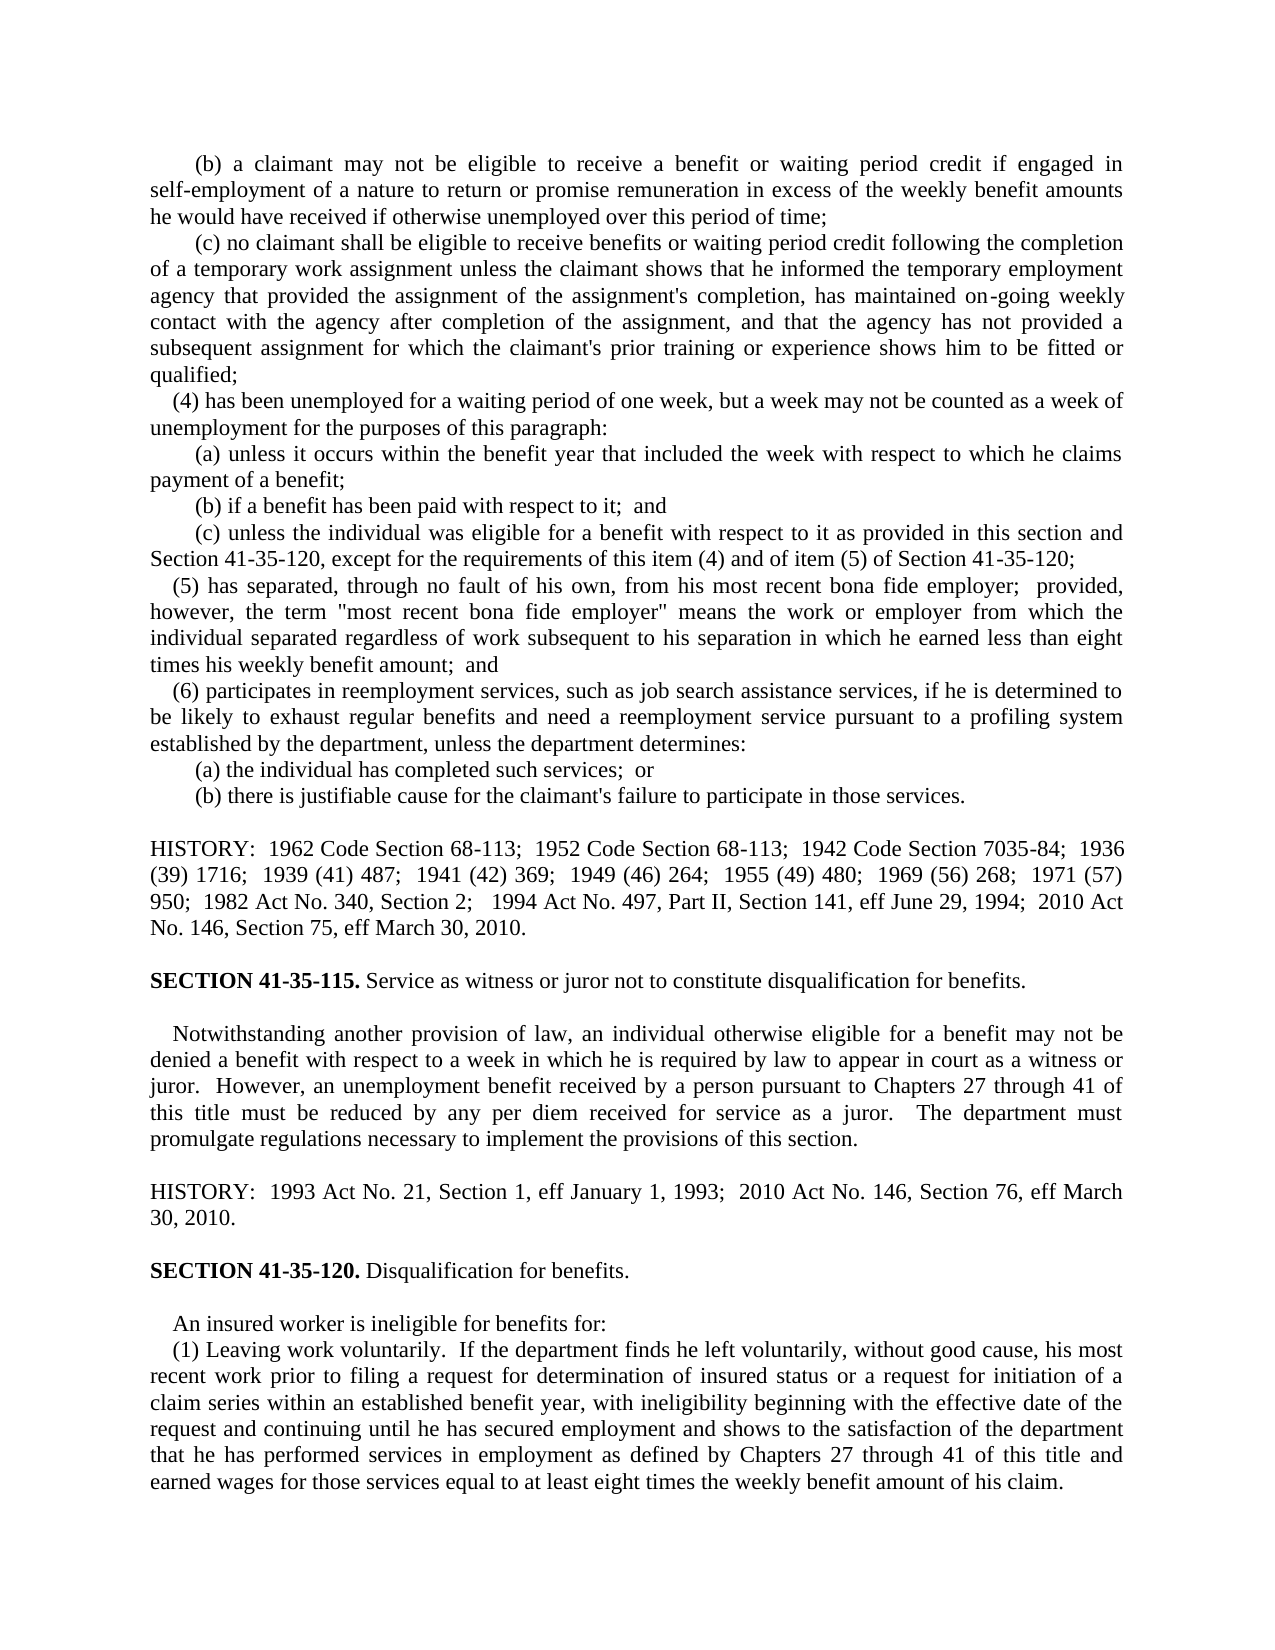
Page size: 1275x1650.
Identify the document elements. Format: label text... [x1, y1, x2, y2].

text (b) a claimant may not be eligible to receive a benefit or waiting period credit if engaged in self-employment of a nature to return or promise remuneration in excess of the weekly benefit amounts he would have received if otherwise unemployed over this period of time; [150, 150, 1125, 229]
text SECTION 41-35-115. Service as witness or juror not to constitute disqualification for benefits. [150, 967, 1125, 993]
text (6) participates in reemployment services, such as job search assistance services, if he is determined to be likely to exhaust regular benefits and need a reemployment service pursuant to a profiling system established by the department, unless the department determines: [150, 677, 1125, 756]
text (1) Leaving work voluntarily. If the department finds he left voluntarily, without good cause, his most recent work prior to filing a request for determination of insured status or a request for initiation of a claim series within an established benefit year, with ineligibility beginning with the effective date of the request and continuing until he has secured employment and shows to the satisfaction of the department that he has performed services in employment as defined by Chapters 27 through 41 of this title and earned wages for those services equal to at least eight times the weekly benefit amount of his claim. [150, 1336, 1125, 1494]
text An insured worker is ineligible for benefits for: [150, 1309, 1125, 1336]
text (5) has separated, through no fault of his own, from his most recent bona fide employer; provided, however, the term "most recent bona fide employer" means the work or employer from which the individual separated regardless of work subsequent to his separation in which he earned less than eight times his weekly benefit amount; and [150, 572, 1125, 677]
text (a) the individual has completed such services; or [150, 756, 1125, 782]
text HISTORY: 1962 Code Section 68-113; 1952 Code Section 68-113; 1942 Code Section 7035-84; 1936 (39) 1716; 1939 (41) 487; 1941 (42) 369; 1949 (46) 264; 1955 (49) 480; 1969 (56) 268; 1971 (57) 950; 1982 Act No. 340, Section 2; 1994 Act No. 497, Part II, Section 141, eff June 29, 1994; 2010 Act No. 146, Section 75, eff March 30, 2010. [150, 835, 1125, 941]
text (b) there is justifiable cause for the claimant's failure to participate in those services. [150, 782, 1125, 809]
text Notwithstanding another provision of law, an individual otherwise eligible for a benefit may not be denied a benefit with respect to a week in which he is required by law to appear in court as a witness or juror. However, an unemployment benefit received by a person pursuant to Chapters 27 through 41 of this title must be reduced by any per diem received for service as a juror. The department must promulgate regulations necessary to implement the provisions of this section. [150, 1020, 1125, 1151]
text SECTION 41-35-120. Disqualification for benefits. [150, 1257, 1125, 1283]
text HISTORY: 1993 Act No. 21, Section 1, eff January 1, 1993; 2010 Act No. 146, Section 76, eff March 30, 2010. [150, 1178, 1125, 1231]
text (a) unless it occurs within the benefit year that included the week with respect to which he claims payment of a benefit; [150, 440, 1125, 493]
text (c) unless the individual was eligible for a benefit with respect to it as provided in this section and Section 41-35-120, except for the requirements of this item (4) and of item (5) of Section 41-35-120; [150, 519, 1125, 572]
text (b) if a benefit has been paid with respect to it; and [150, 493, 1125, 519]
text (c) no claimant shall be eligible to receive benefits or waiting period credit following the completion of a temporary work assignment unless the claimant shows that he informed the temporary employment agency that provided the assignment of the assignment's completion, has maintained on-going weekly contact with the agency after completion of the assignment, and that the agency has not provided a subsequent assignment for which the claimant's prior training or experience shows him to be fitted or qualified; [150, 229, 1125, 387]
text (4) has been unemployed for a waiting period of one week, but a week may not be counted as a week of unemployment for the purposes of this paragraph: [150, 387, 1125, 440]
